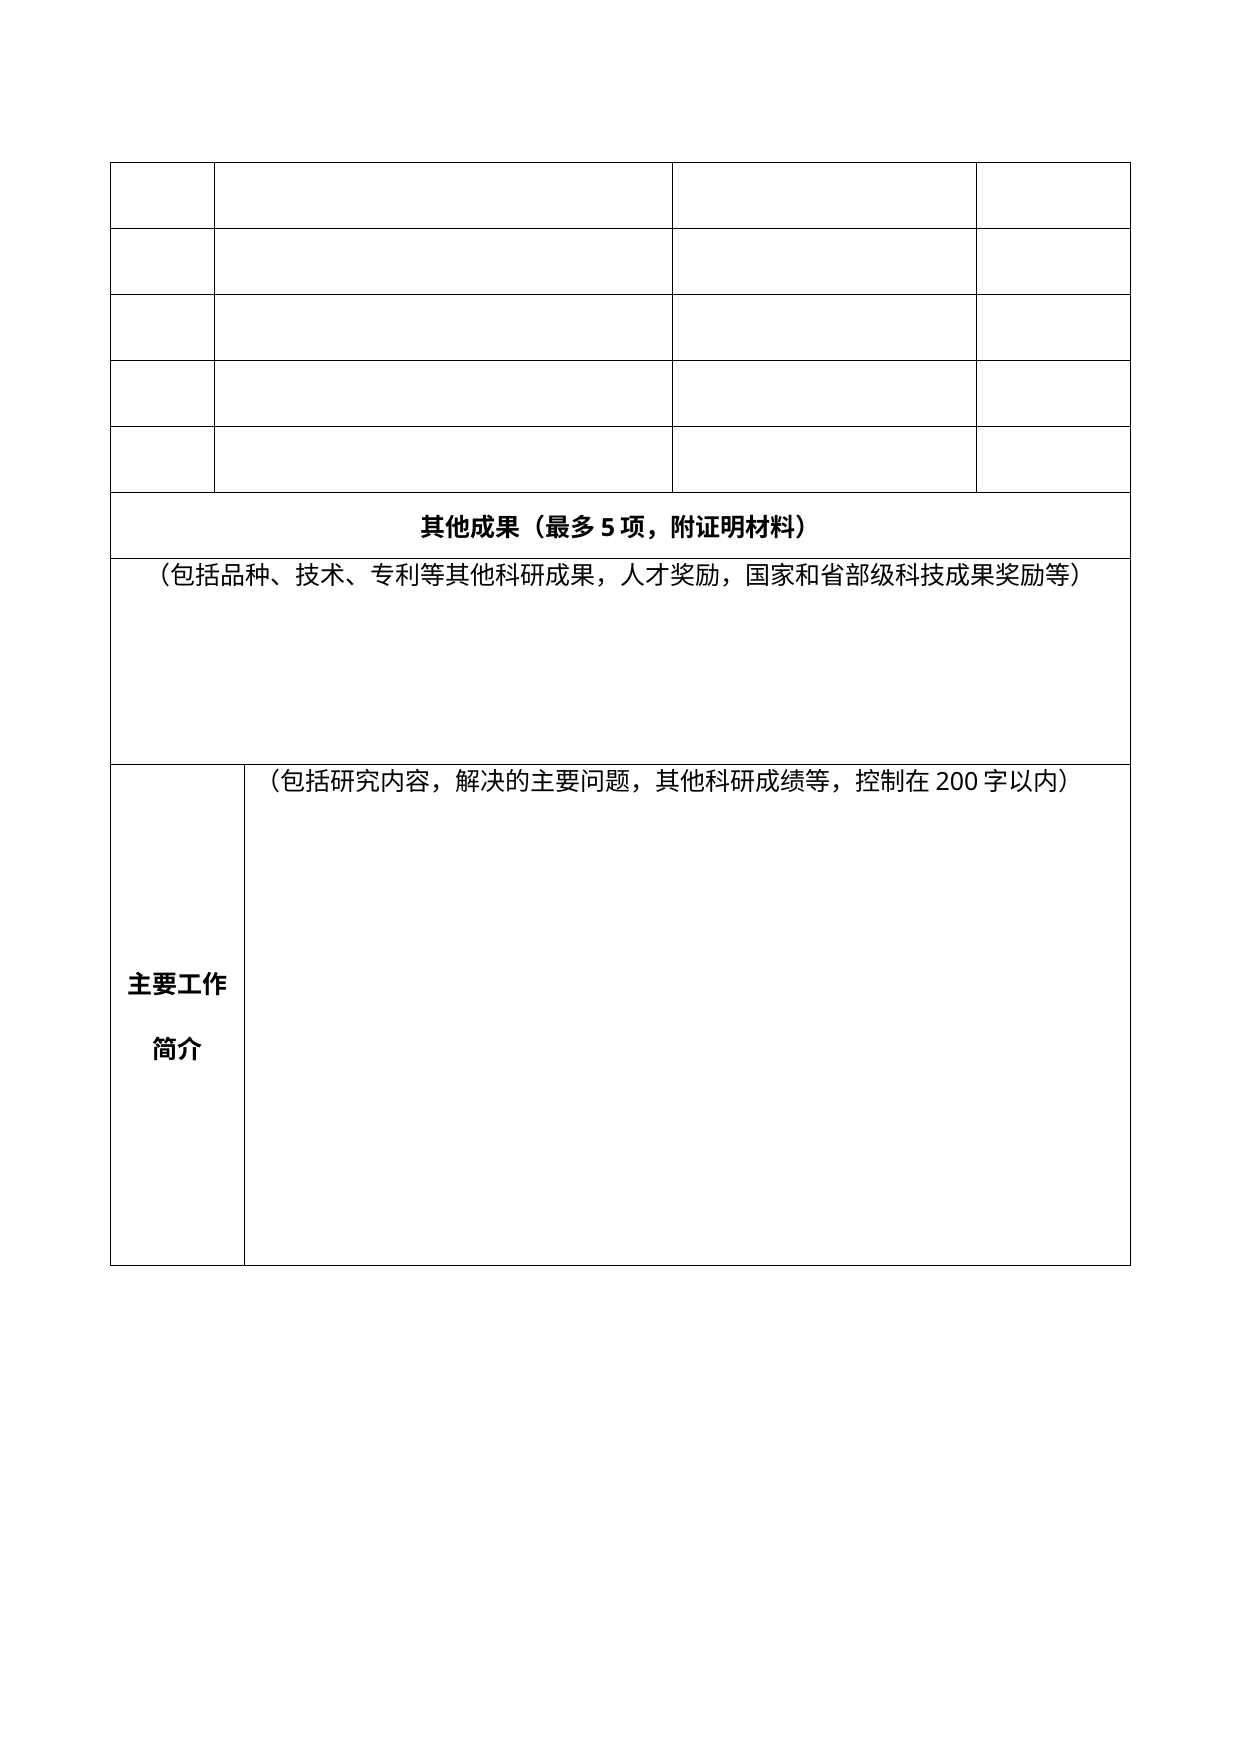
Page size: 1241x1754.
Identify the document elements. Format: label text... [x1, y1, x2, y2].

table_cell [673, 229, 976, 294]
table_cell [111, 427, 214, 492]
table_cell [111, 229, 214, 294]
table_cell [977, 229, 1130, 294]
table_cell [977, 163, 1130, 228]
table_cell （包括品种、技术、专利等其他科研成果，人才奖励，国家和省部级科技成果奖励等） [111, 559, 1130, 764]
table_cell [215, 295, 672, 360]
table_cell [673, 361, 976, 426]
table_cell （包括研究内容，解决的主要问题，其他科研成绩等，控制在200字以内） [245, 765, 1130, 1265]
table_cell [673, 295, 976, 360]
table_cell [215, 427, 672, 492]
table_cell [215, 163, 672, 228]
table_cell [977, 361, 1130, 426]
table_cell [977, 427, 1130, 492]
table_cell [673, 163, 976, 228]
table_cell 其他成果（最多5项，附证明材料） [111, 493, 1130, 558]
table_cell [215, 229, 672, 294]
table_cell [215, 361, 672, 426]
table_cell [111, 361, 214, 426]
table_cell 主要工作简介 [111, 765, 244, 1265]
table_cell [111, 295, 214, 360]
table_cell [673, 427, 976, 492]
table_cell [977, 295, 1130, 360]
table_cell [111, 163, 214, 228]
